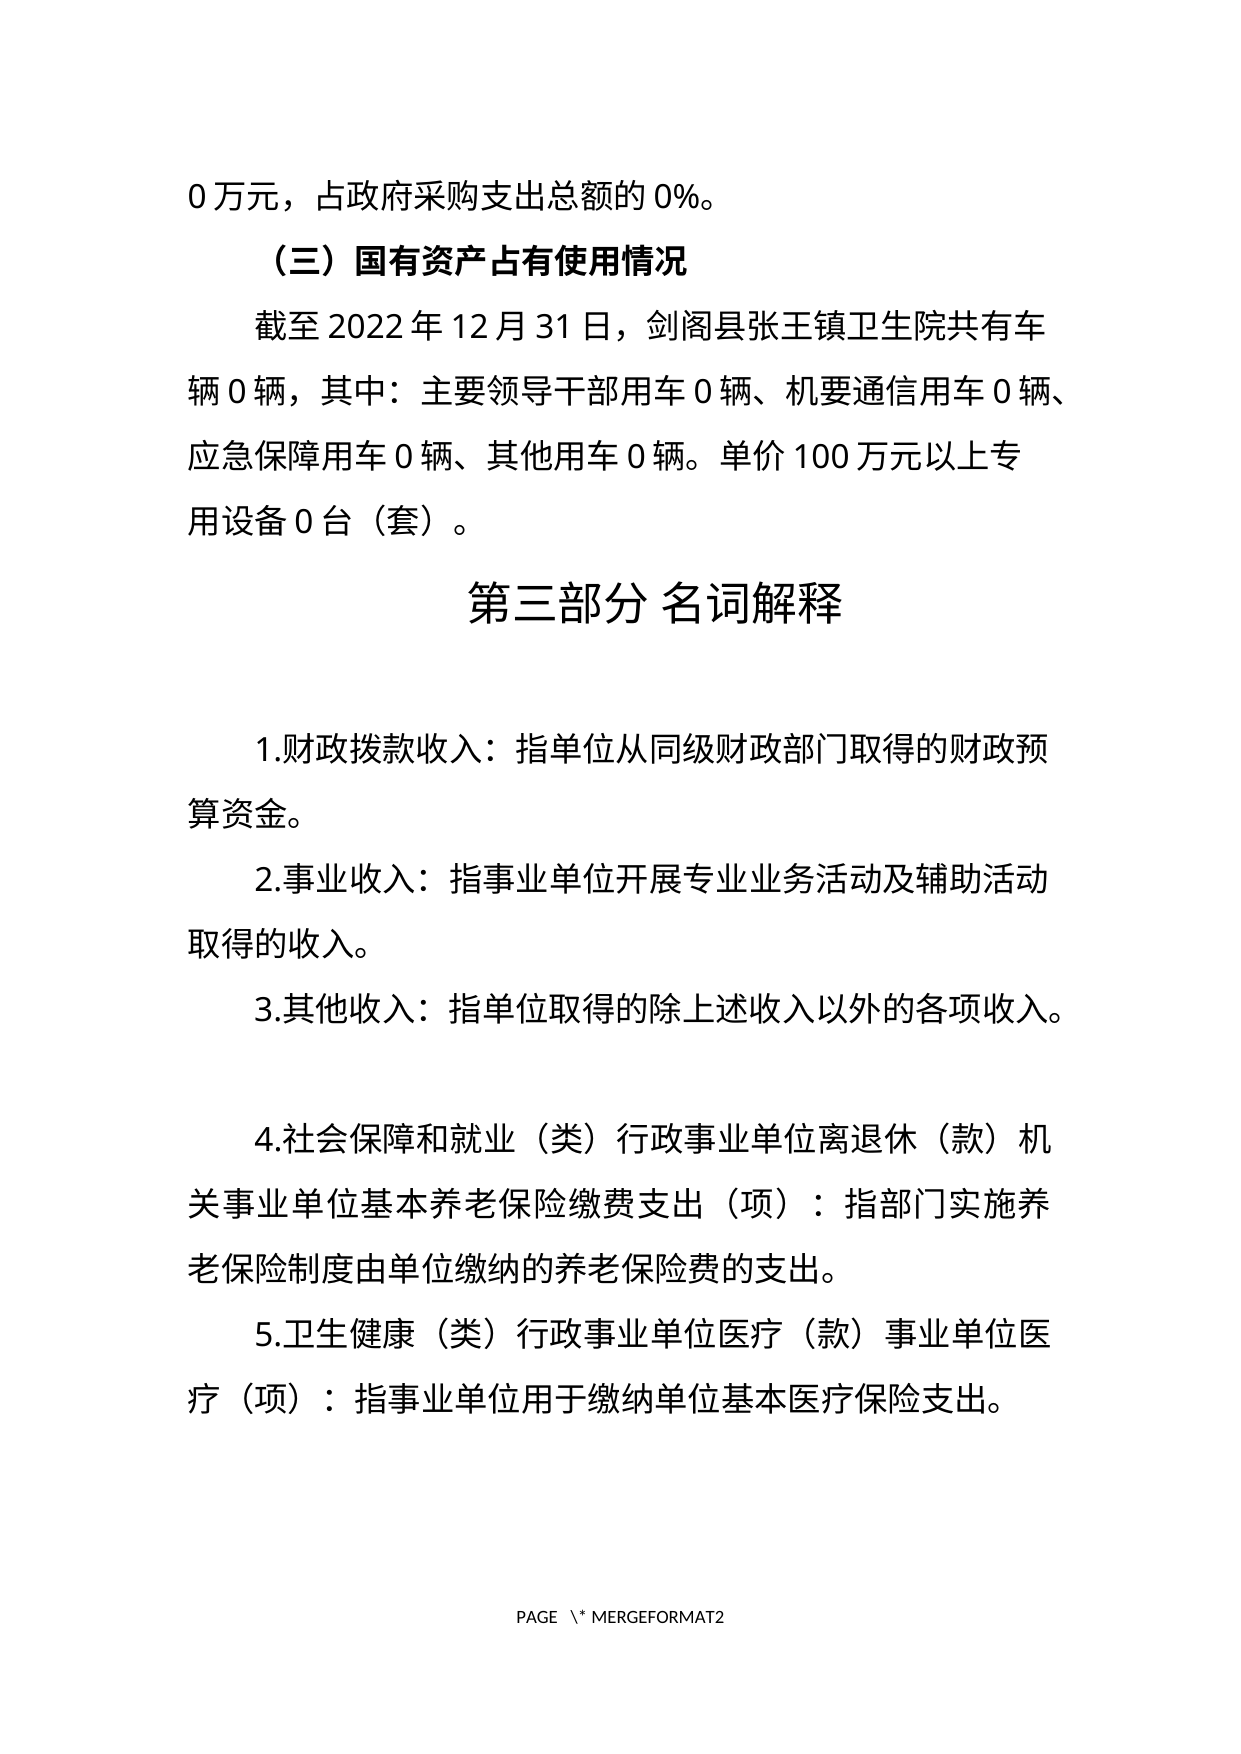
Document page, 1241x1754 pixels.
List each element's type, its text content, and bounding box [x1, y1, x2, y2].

text 3.其他收入：指单位取得的除上述收入以外的各项收入。 [254, 974, 1053, 1104]
text 2.事业收入：指事业单位开展专业业务活动及辅助活动取得的收入。 [187, 844, 1053, 974]
text （三）国有资产占有使用情况 [187, 227, 1053, 292]
text 4.社会保障和就业（类）行政事业单位离退休（款）机关事业单位基本养老保险缴费支出（项）：指部门实施养老保险制度由单位缴纳的养老保险费的支出。 [187, 1104, 1053, 1299]
text 截至2022年12月31日，剑阁县张王镇卫生院共有车辆0辆，其中：主要领导干部用车0辆、机要通信用车0辆、应急保障用车0辆、其他用车0辆。单价100万元以上专用设备0台（套）。 [187, 292, 1053, 552]
list 名词解释 [187, 552, 1053, 649]
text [187, 162, 1053, 227]
text 1.财政拨款收入：指单位从同级财政部门取得的财政预算资金。 [187, 714, 1053, 844]
text 5.卫生健康（类）行政事业单位医疗（款）事业单位医疗（项）：指事业单位用于缴纳单位基本医疗保险支出。 [187, 1299, 1053, 1429]
